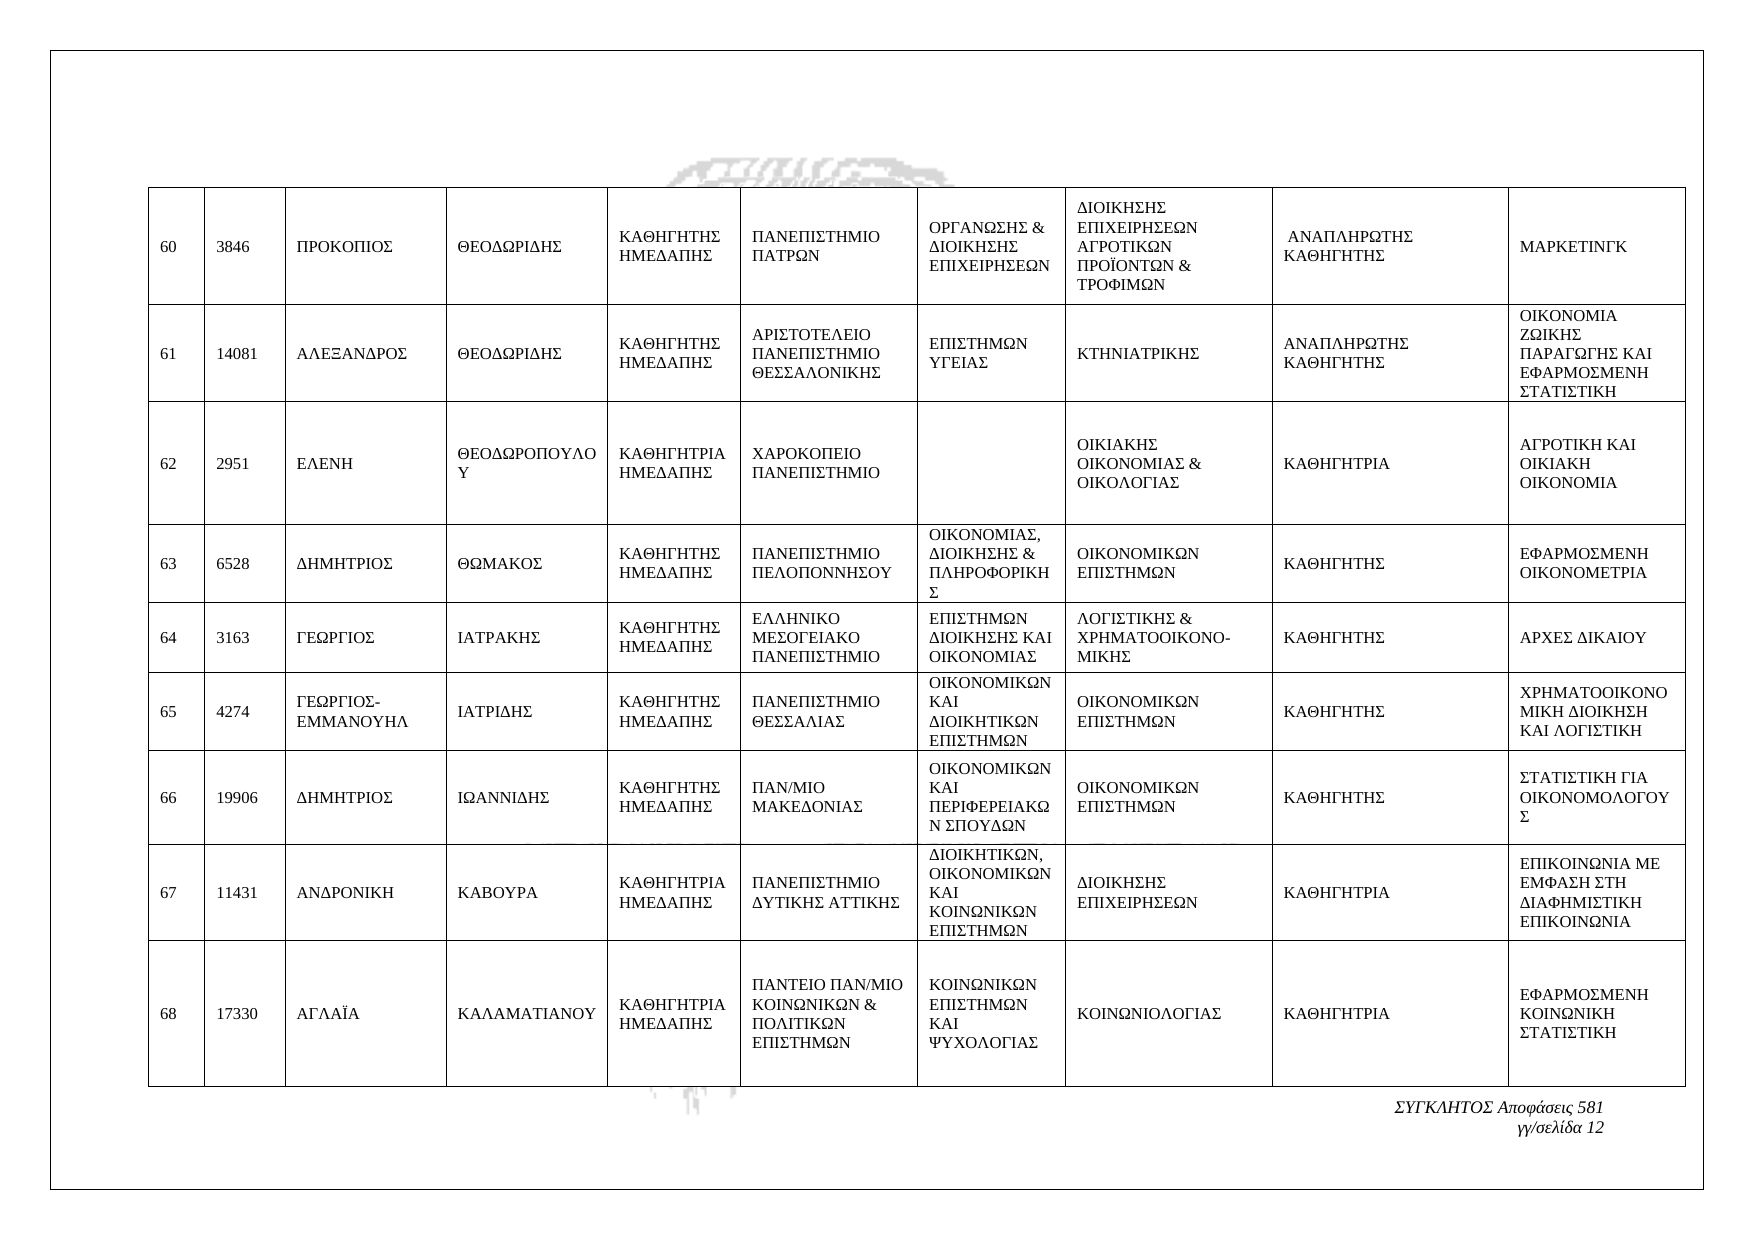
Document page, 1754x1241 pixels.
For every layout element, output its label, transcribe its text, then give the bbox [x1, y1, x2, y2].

table_cell 3846 [205, 188, 285, 304]
table_cell ΟΙΚΟΝΟΜΙΑ ΖΩΙΚΗΣ ΠΑΡΑΓΩΓΗΣ ΚΑΙ ΕΦΑΡΜΟΣΜΕΝΗ ΣΤΑΤΙΣΤΙΚΗ [1509, 305, 1685, 401]
table_cell ΚΑΛΑΜΑΤΙΑΝΟΥ [447, 941, 607, 1086]
table_cell ΧΑΡΟΚΟΠΕΙΟ ΠΑΝΕΠΙΣΤΗΜΙΟ [741, 402, 917, 524]
table_cell ΔΙΟΙΚΗΤΙΚΩΝ, ΟΙΚΟΝΟΜΙΚΩΝ ΚΑΙ ΚΟΙΝΩΝΙΚΩΝ ΕΠΙΣΤΗΜΩΝ [918, 845, 1065, 940]
table_cell ΕΠΙΣΤΗΜΩΝ ΥΓΕΙΑΣ [918, 305, 1065, 401]
table_cell ΘΕΟΔΩΡΙΔΗΣ [447, 305, 607, 401]
table_cell ΑΓΛΑΪΑ [286, 941, 446, 1086]
table_cell 11431 [205, 845, 285, 940]
table_cell [918, 402, 1065, 524]
table_cell ΟΙΚΟΝΟΜΙΑΣ, ΔΙΟΙΚΗΣΗΣ & ΠΛΗΡΟΦΟΡΙΚΗΣ [918, 525, 1065, 602]
table_cell ΜΑΡΚΕΤΙΝΓΚ [1509, 188, 1685, 304]
table_cell KΑΘΗΓΗΤΡΙΑ [1273, 941, 1508, 1086]
table_cell ΣΤΑΤΙΣΤΙΚΗ ΓΙΑ ΟΙΚΟΝΟΜΟΛΟΓΟΥΣ [1509, 751, 1685, 843]
table_cell 19906 [205, 751, 285, 843]
table_cell 67 [149, 845, 204, 940]
table_cell ΑΛΕΞΑΝΔΡΟΣ [286, 305, 446, 401]
table_cell KΑΘΗΓΗΤΗΣ ΗΜΕΔΑΠΗΣ [608, 525, 740, 602]
table_cell 64 [149, 603, 204, 672]
table_cell 2951 [205, 402, 285, 524]
table_cell ΕΛΕΝΗ [286, 402, 446, 524]
table_cell ΑΓΡΟΤΙΚΗ ΚΑΙ ΟΙΚΙΑΚΗ ΟΙΚΟΝΟΜΙΑ [1509, 402, 1685, 524]
table_cell ΔΙΟΙΚΗΣΗΣ ΕΠΙΧΕΙΡΗΣΕΩΝ [1066, 845, 1272, 940]
table_cell 3163 [205, 603, 285, 672]
table_cell ΑΡΧΕΣ ΔΙΚΑΙΟΥ [1509, 603, 1685, 672]
table_cell ΑΝΑΠΛΗΡΩΤΗΣ ΚΑΘΗΓΗΤΗΣ [1273, 305, 1508, 401]
table_cell ΔΙΟΙΚΗΣΗΣ ΕΠΙΧΕΙΡΗΣΕΩΝ ΑΓΡΟΤΙΚΩΝ ΠΡΟΪΟΝΤΩΝ & ΤΡΟΦΙΜΩΝ [1066, 188, 1272, 304]
table_cell ΟΙΚΟΝΟΜΙΚΩΝ ΕΠΙΣΤΗΜΩΝ [1066, 525, 1272, 602]
table_cell ΠΑΝΤΕΙΟ ΠΑΝ/ΜΙΟ ΚΟΙΝΩΝΙΚΩΝ & ΠΟΛΙΤΙΚΩΝ ΕΠΙΣΤΗΜΩΝ [741, 941, 917, 1086]
table_cell 4274 [205, 673, 285, 750]
table_cell ΠΑΝΕΠΙΣΤΗΜΙΟ ΠΑΤΡΩΝ [741, 188, 917, 304]
table_cell KΑΘΗΓΗΤΗΣ ΗΜΕΔΑΠΗΣ [608, 751, 740, 843]
table_cell KΑΘΗΓΗΤΡΙΑ ΗΜΕΔΑΠΗΣ [608, 941, 740, 1086]
table_cell ΠΡΟΚΟΠΙΟΣ [286, 188, 446, 304]
table_cell 14081 [205, 305, 285, 401]
table_cell ΧΡΗΜΑΤΟΟΙΚΟΝΟΜΙΚΗ ΔΙΟΙΚΗΣΗ ΚΑΙ ΛΟΓΙΣΤΙΚΗ [1509, 673, 1685, 750]
table_cell ΙΑΤΡΙΔΗΣ [447, 673, 607, 750]
table_cell ΚΑΒΟΥΡΑ [447, 845, 607, 940]
table_cell 17330 [205, 941, 285, 1086]
table_cell ΟΙΚΙΑΚΗΣ ΟΙΚΟΝΟΜΙΑΣ & ΟΙΚΟΛΟΓΙΑΣ [1066, 402, 1272, 524]
table_cell ΠΑΝ/ΜΙΟ ΜΑΚΕΔΟΝΙΑΣ [741, 751, 917, 843]
table_cell ΕΠΙΚΟΙΝΩΝΙΑ ΜΕ ΕΜΦΑΣΗ ΣΤΗ ΔΙΑΦΗΜΙΣΤΙΚΗ ΕΠΙΚΟΙΝΩΝΙΑ [1509, 845, 1685, 940]
table_cell ΘΩΜΑΚΟΣ [447, 525, 607, 602]
table_cell KΑΘΗΓΗΤΗΣ ΗΜΕΔΑΠΗΣ [608, 305, 740, 401]
table_cell KΑΘΗΓΗΤΗΣ ΗΜΕΔΑΠΗΣ [608, 188, 740, 304]
table_cell KΑΘΗΓΗΤΡΙΑ [1273, 402, 1508, 524]
table_cell 63 [149, 525, 204, 602]
table_cell ΕΦΑΡΜΟΣΜΕΝΗ ΚΟΙΝΩΝΙΚΗ ΣΤΑΤΙΣΤΙΚΗ [1509, 941, 1685, 1086]
table_cell KΑΘΗΓΗΤΗΣ ΗΜΕΔΑΠΗΣ [608, 673, 740, 750]
table_cell KΑΘΗΓΗΤΡΙΑ ΗΜΕΔΑΠΗΣ [608, 402, 740, 524]
table_cell ΚΑΘΗΓΗΤΗΣ [1273, 751, 1508, 843]
table_cell ΙΑΤΡΑΚΗΣ [447, 603, 607, 672]
table_cell ΚΑΘΗΓΗΤΡΙΑ [1273, 845, 1508, 940]
table_cell ΚΤΗΝΙΑΤΡΙΚΗΣ [1066, 305, 1272, 401]
table_cell ΘΕΟΔΩΡΟΠΟΥΛΟΥ [447, 402, 607, 524]
table_cell ΚΑΘΗΓΗΤΗΣ [1273, 525, 1508, 602]
table_cell KΑΘΗΓΗΤΗΣ ΗΜΕΔΑΠΗΣ [608, 603, 740, 672]
table_cell ΟΙΚΟΝΟΜΙΚΩΝ ΚΑΙ ΔΙΟΙΚΗΤΙΚΩΝ ΕΠΙΣΤΗΜΩΝ [918, 673, 1065, 750]
table_cell ΚΟΙΝΩΝΙΚΩΝ ΕΠΙΣΤΗΜΩΝ ΚΑΙ ΨΥΧΟΛΟΓΙΑΣ [918, 941, 1065, 1086]
table_cell ΙΩΑΝΝΙΔΗΣ [447, 751, 607, 843]
table_cell ΚΑΘΗΓΗΤΡΙΑ ΗΜΕΔΑΠΗΣ [608, 845, 740, 940]
table_cell ΟΙΚΟΝΟΜΙΚΩΝ ΕΠΙΣΤΗΜΩΝ [1066, 751, 1272, 843]
table_cell ΘΕΟΔΩΡΙΔΗΣ [447, 188, 607, 304]
table_cell ΠΑΝΕΠΙΣΤΗΜΙΟ ΘΕΣΣΑΛΙΑΣ [741, 673, 917, 750]
table_cell ΓΕΩΡΓΙΟΣ [286, 603, 446, 672]
table_cell ΛΟΓΙΣΤΙΚΗΣ & ΧΡΗΜΑΤΟΟΙΚΟΝΟ-ΜΙΚΗΣ [1066, 603, 1272, 672]
table_cell ΔΗΜΗΤΡΙΟΣ [286, 751, 446, 843]
table_cell 66 [149, 751, 204, 843]
table_cell 62 [149, 402, 204, 524]
table_cell ΑΝΔΡΟΝΙΚΗ [286, 845, 446, 940]
table_cell 61 [149, 305, 204, 401]
table_cell ΕΠΙΣΤΗΜΩΝ ΔΙΟΙΚΗΣΗΣ ΚΑΙ ΟΙΚΟΝΟΜΙΑΣ [918, 603, 1065, 672]
table_cell ΕΦΑΡΜΟΣΜΕΝΗ ΟΙΚΟΝΟΜΕΤΡΙΑ [1509, 525, 1685, 602]
table_cell 6528 [205, 525, 285, 602]
table_cell ΕΛΛΗΝΙΚΟ ΜΕΣΟΓΕΙΑΚΟ ΠΑΝΕΠΙΣΤΗΜΙΟ [741, 603, 917, 672]
table_cell ΚΟΙΝΩΝΙΟΛΟΓΙΑΣ [1066, 941, 1272, 1086]
table_cell ΟΙΚΟΝΟΜΙΚΩΝ ΕΠΙΣΤΗΜΩΝ [1066, 673, 1272, 750]
table_cell ΔΗΜΗΤΡΙΟΣ [286, 525, 446, 602]
table_cell ΠΑΝΕΠΙΣΤΗΜΙΟ ΔΥΤΙΚΗΣ ΑΤΤΙΚΗΣ [741, 845, 917, 940]
table_cell ΚΑΘΗΓΗΤΗΣ [1273, 673, 1508, 750]
table_cell ΑΡΙΣΤΟΤΕΛΕΙΟ ΠΑΝΕΠΙΣΤΗΜΙΟ ΘΕΣΣΑΛΟΝΙΚΗΣ [741, 305, 917, 401]
table_cell 60 [149, 188, 204, 304]
table_cell ΚΑΘΗΓΗΤΗΣ [1273, 603, 1508, 672]
table_cell ΠΑΝΕΠΙΣΤΗΜΙΟ ΠΕΛΟΠΟΝΝΗΣΟΥ [741, 525, 917, 602]
table_cell ΓΕΩΡΓΙΟΣ-ΕΜΜΑΝΟΥΗΛ [286, 673, 446, 750]
table_cell 68 [149, 941, 204, 1086]
table_cell 65 [149, 673, 204, 750]
table_cell ΟΡΓΑΝΩΣΗΣ & ΔΙΟΙΚΗΣΗΣ ΕΠΙΧΕΙΡΗΣΕΩΝ [918, 188, 1065, 304]
table_cell ΑΝΑΠΛΗΡΩΤΗΣ ΚΑΘΗΓΗΤΗΣ [1273, 188, 1508, 304]
table_cell ΟΙΚΟΝΟΜΙΚΩΝ ΚΑΙ ΠΕΡΙΦΕΡΕΙΑΚΩΝ ΣΠΟΥΔΩΝ [918, 751, 1065, 843]
